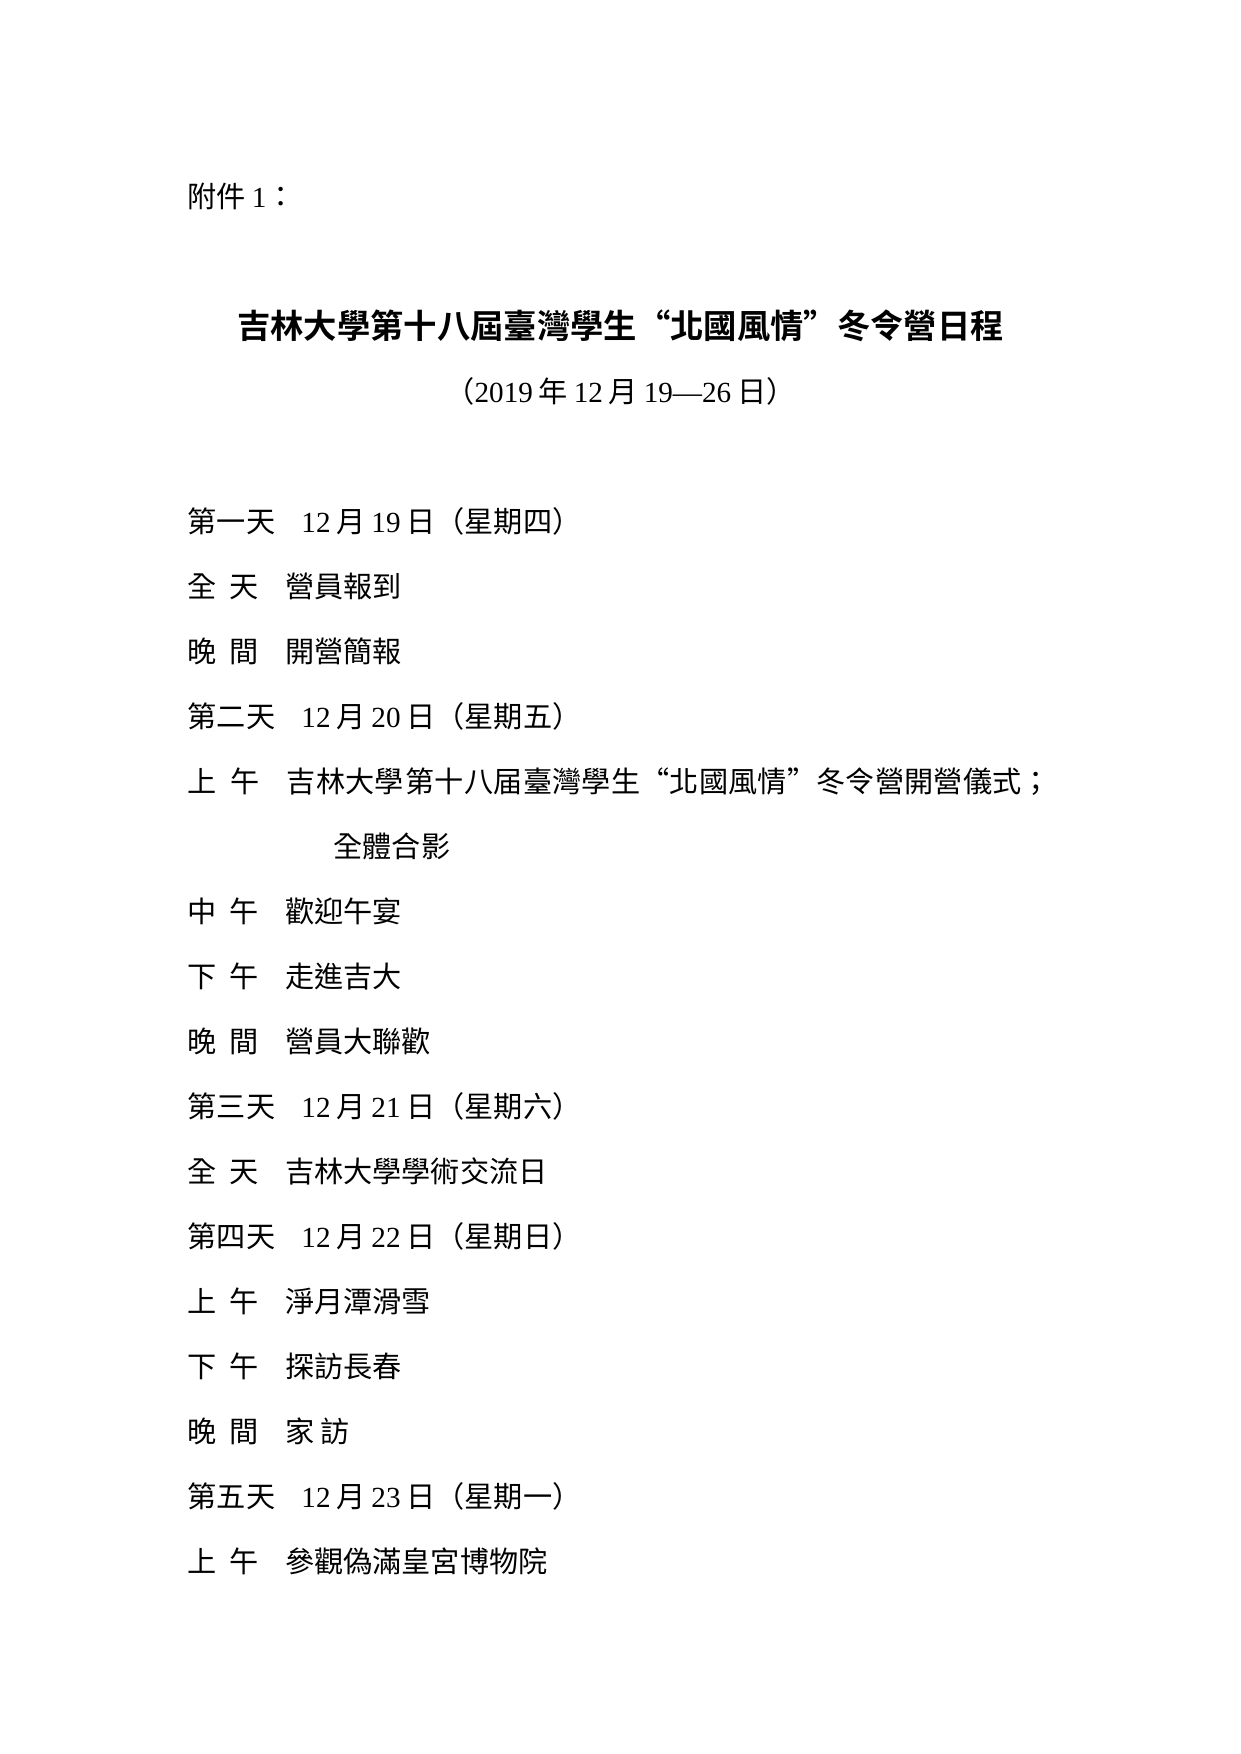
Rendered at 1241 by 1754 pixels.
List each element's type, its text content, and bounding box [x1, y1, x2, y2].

text 附件1： [187, 162, 1053, 227]
text 第三天 12月21日（星期六） [187, 1072, 1053, 1137]
text 第四天 12月22日（星期日） [187, 1202, 1053, 1267]
text （2019年12月19—26日） [187, 357, 1053, 422]
text 吉林大學第十八屆臺灣學生“北國風情”冬令營日程 [187, 292, 1053, 357]
text 上 午 吉林大學第十八届臺灣學生“北國風情”冬令營開營儀式；全體合影 [187, 747, 1053, 877]
text 中 午 歡迎午宴 [187, 877, 1053, 942]
text 下 午 探訪長春 [187, 1332, 1053, 1397]
text 上 午 淨月潭滑雪 [187, 1267, 1053, 1332]
text 第五天 12月23日（星期一） [187, 1462, 1053, 1527]
text 晚 間 營員大聯歡 [187, 1007, 1053, 1072]
text 下 午 走進吉大 [187, 942, 1053, 1007]
text 上 午 參觀偽滿皇宮博物院 [187, 1527, 1053, 1592]
text 全 天 營員報到 [187, 552, 1053, 617]
text 第一天 12月19日（星期四） [187, 487, 1053, 552]
text 全 天 吉林大學學術交流日 [187, 1137, 1053, 1202]
text 晚 間 開營簡報 [187, 617, 1053, 682]
text 晚 間 家 訪 [187, 1397, 1053, 1462]
text 第二天 12月20日（星期五） [187, 682, 1053, 747]
